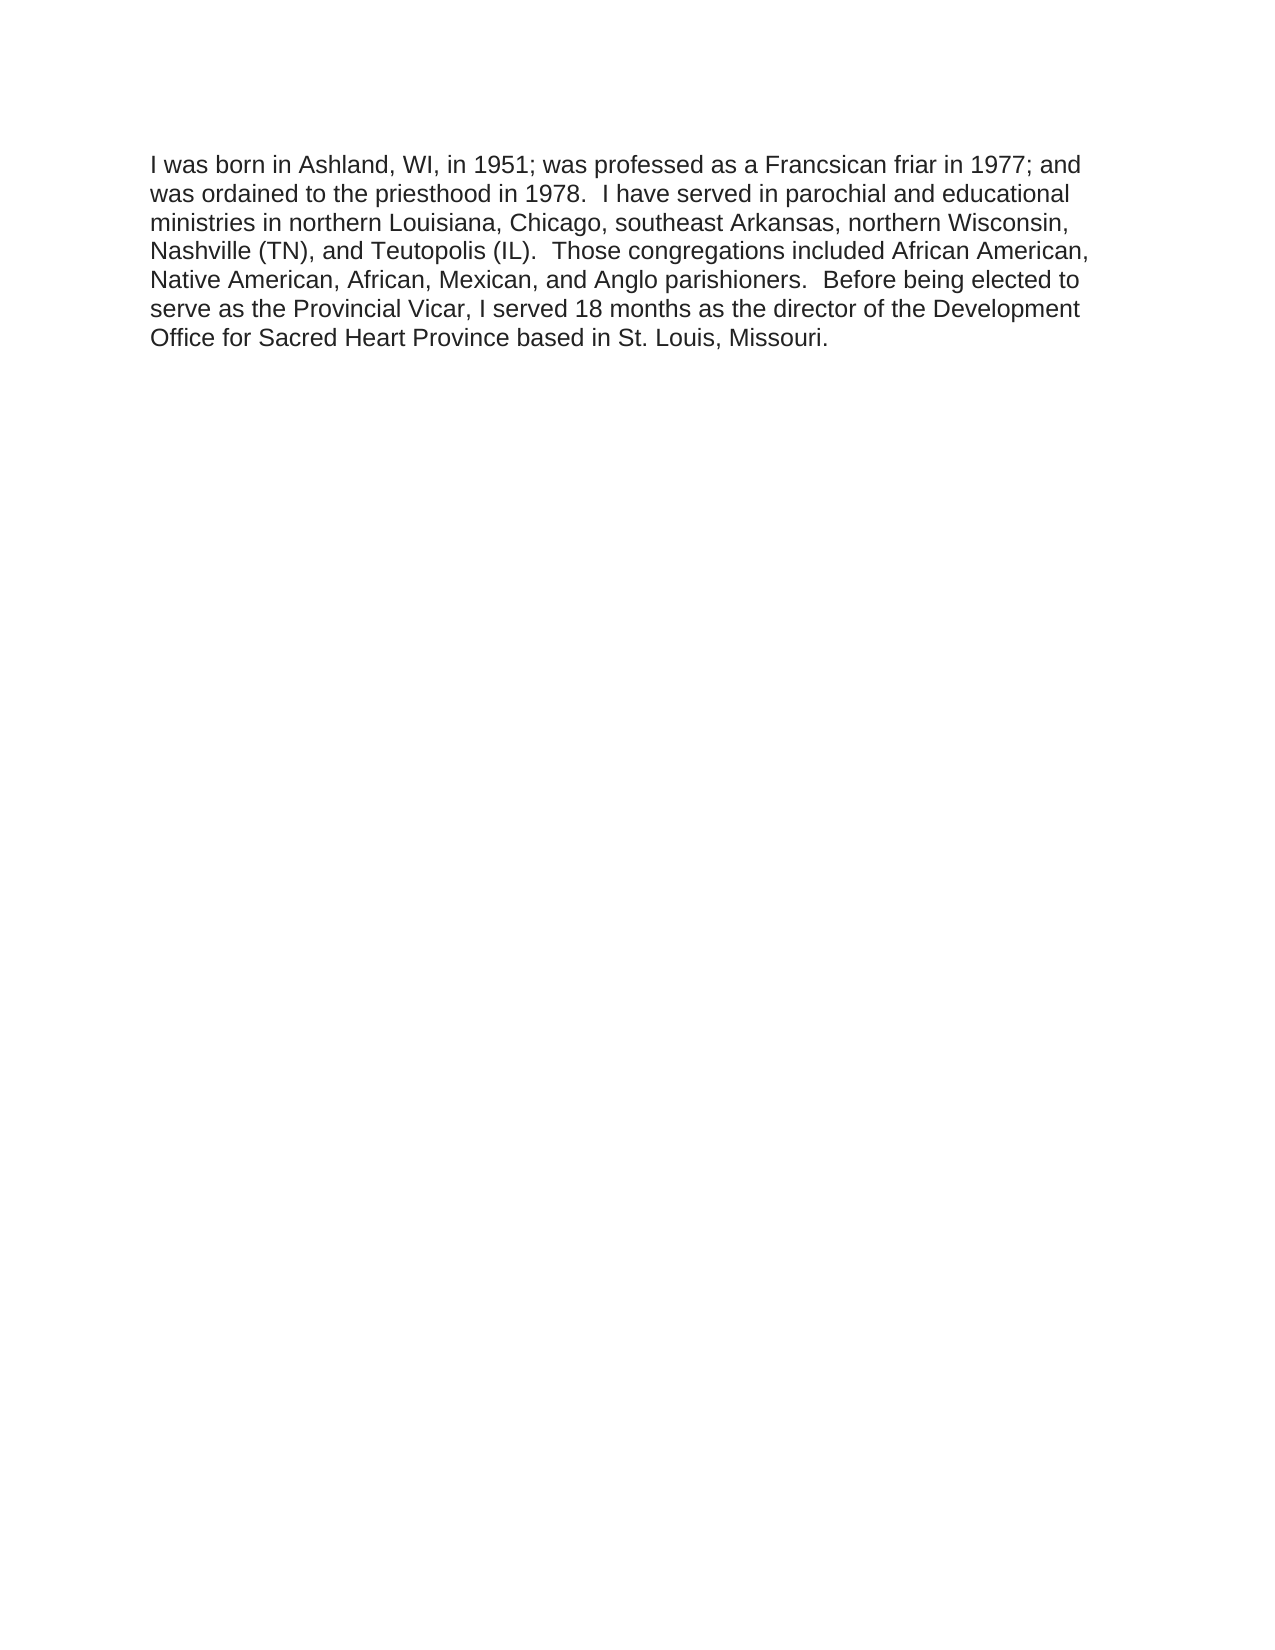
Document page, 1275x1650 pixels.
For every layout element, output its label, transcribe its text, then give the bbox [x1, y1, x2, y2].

text I was born in Ashland, WI, in 1951; was professed as a Francsican friar in 1977; and was ordained to the priesthood in 1978. I have served in parochial and educational ministries in northern Louisiana, Chicago, southeast Arkansas, northern Wisconsin, Nashville (TN), and Teutopolis (IL). Those congregations included African American, Native American, African, Mexican, and Anglo parishioners. Before being elected to serve as the Provincial Vicar, I served 18 months as the director of the Development Office for Sacred Heart Province based in St. Louis, Missouri. [150, 150, 1125, 351]
